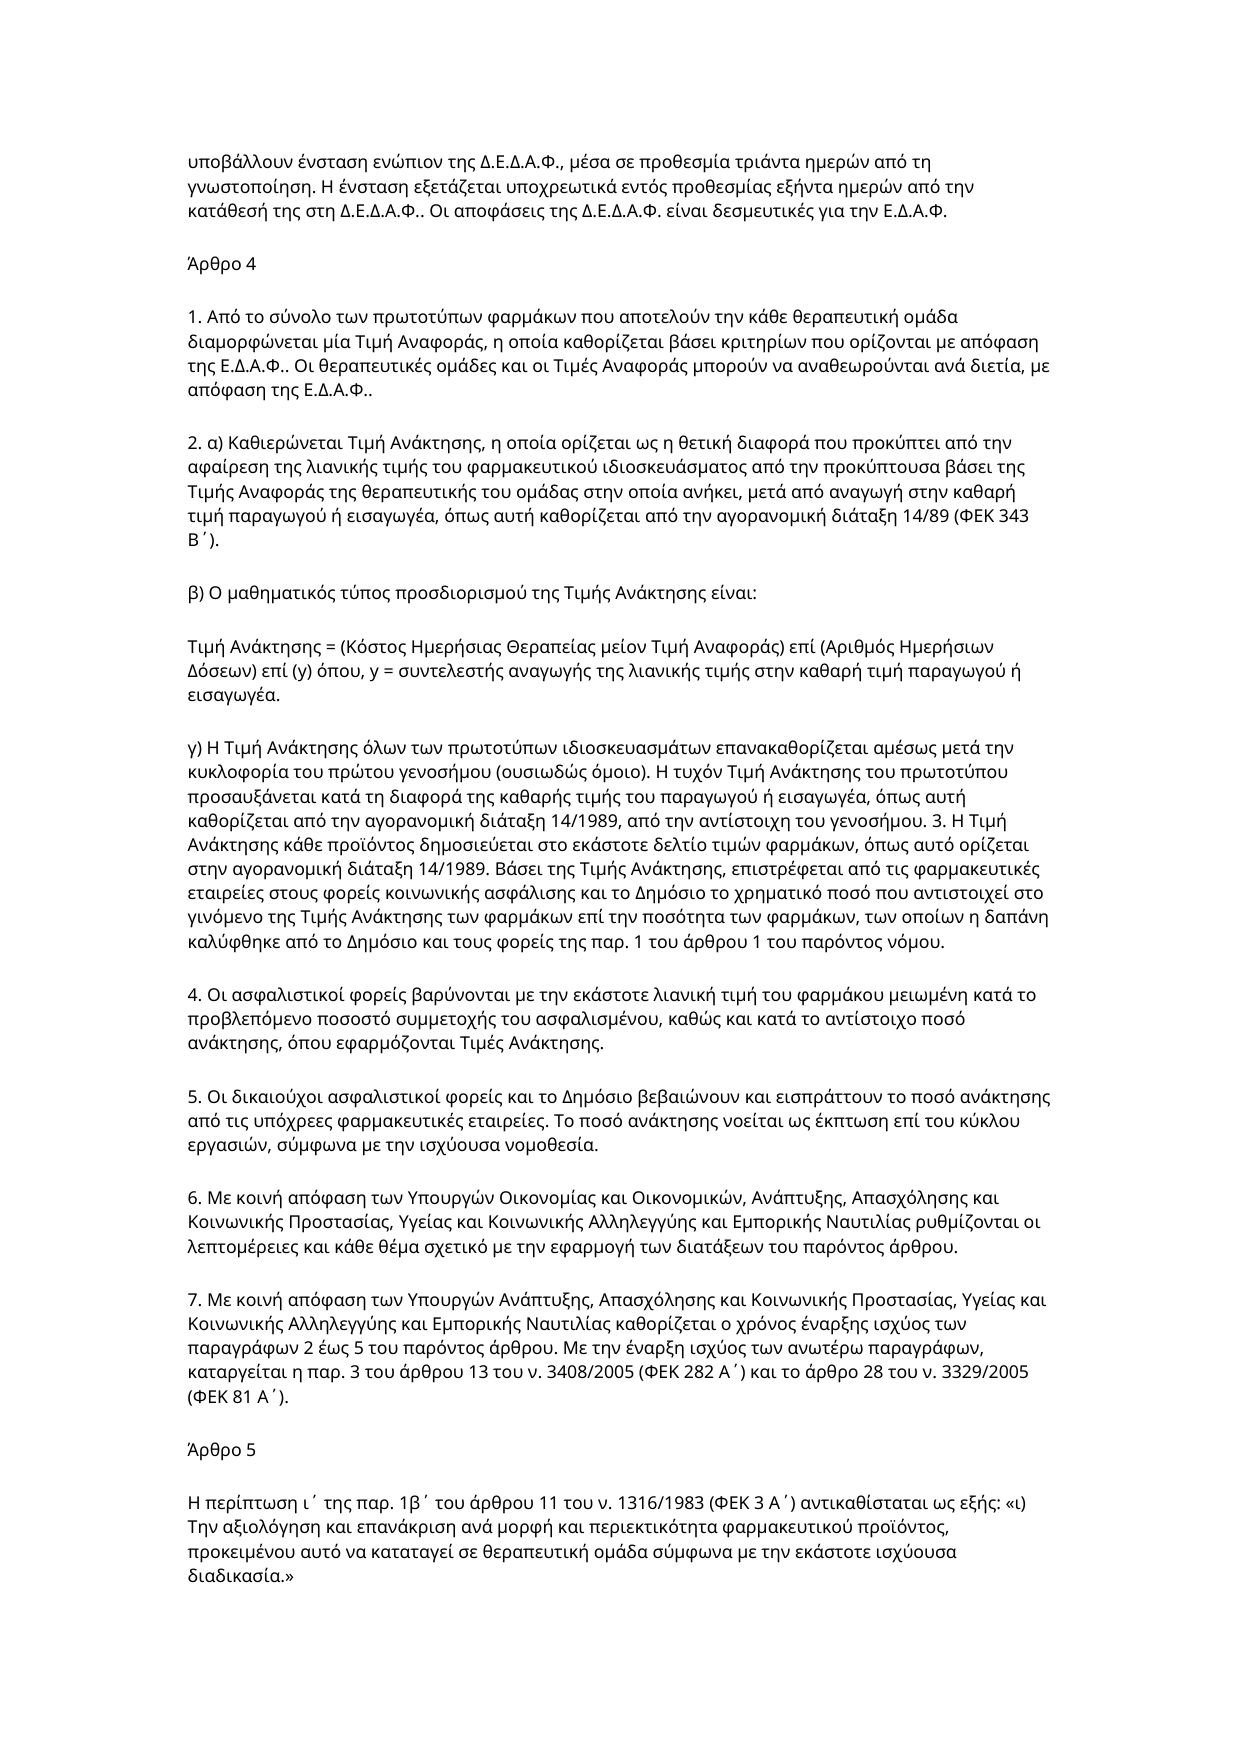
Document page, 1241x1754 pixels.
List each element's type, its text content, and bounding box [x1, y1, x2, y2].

text Άρθρο 5 [187, 1437, 1053, 1462]
text γ) Η Τιμή Ανάκτησης όλων των πρωτοτύπων ιδιοσκευασμάτων επανακαθορίζεται αμέσως μετά την κυκλοφορία του πρώτου γενοσήμου (ουσιωδώς όμοιο). Η τυχόν Τιμή Ανάκτησης του πρωτοτύπου προσαυξάνεται κατά τη διαφορά της καθαρής τιμής του παραγωγού ή εισαγωγέα, όπως αυτή καθορίζεται από την αγορανομική διάταξη 14/1989, από την αντίστοιχη του γενοσήμου. 3. Η Τιμή Ανάκτησης κάθε προϊόντος δημοσιεύεται στο εκάστοτε δελτίο τιμών φαρμάκων, όπως αυτό ορίζεται στην αγορανομική διάταξη 14/1989. Βάσει της Τιμής Ανάκτησης, επιστρέφεται από τις φαρμακευτικές εταιρείες στους φορείς κοινωνικής ασφάλισης και το Δημόσιο το χρηματικό ποσό που αντιστοιχεί στο γινόμενο της Τιμής Ανάκτησης των φαρμάκων επί την ποσότητα των φαρμάκων, των οποίων η δαπάνη καλύφθηκε από το Δημόσιο και τους φορείς της παρ. 1 του άρθρου 1 του παρόντος νόμου. [187, 736, 1053, 953]
text 7. Με κοινή απόφαση των Υπουργών Ανάπτυξης, Απασχόλησης και Κοινωνικής Προστασίας, Υγείας και Κοινωνικής Αλληλεγγύης και Εμπορικής Ναυτιλίας καθορίζεται ο χρόνος έναρξης ισχύος των παραγράφων 2 έως 5 του παρόντος άρθρου. Με την έναρξη ισχύος των ανωτέρω παραγράφων, καταργείται η παρ. 3 του άρθρου 13 του ν. 3408/2005 (ΦΕΚ 282 Α΄) και το άρθρο 28 του ν. 3329/2005 (ΦΕΚ 81 Α΄). [187, 1287, 1053, 1408]
text 6. Με κοινή απόφαση των Υπουργών Οικονομίας και Οικονομικών, Ανάπτυξης, Απασχόλησης και Κοινωνικής Προστασίας, Υγείας και Κοινωνικής Αλληλεγγύης και Εμπορικής Ναυτιλίας ρυθμίζονται οι λεπτομέρειες και κάθε θέμα σχετικό με την εφαρμογή των διατάξεων του παρόντος άρθρου. [187, 1186, 1053, 1258]
text 1. Από το σύνολο των πρωτοτύπων φαρμάκων που αποτελούν την κάθε θεραπευτική ομάδα διαμορφώνεται μία Τιμή Αναφοράς, η οποία καθορίζεται βάσει κριτηρίων που ορίζονται με απόφαση της Ε.Δ.Α.Φ.. Οι θεραπευτικές ομάδες και οι Τιμές Αναφοράς μπορούν να αναθεωρούνται ανά διετία, με απόφαση της Ε.Δ.Α.Φ.. [187, 305, 1053, 402]
text β) Ο μαθηματικός τύπος προσδιορισμού της Τιμής Ανάκτησης είναι: [187, 581, 1053, 605]
text Άρθρο 4 [187, 252, 1053, 276]
text 5. Οι δικαιούχοι ασφαλιστικοί φορείς και το Δημόσιο βεβαιώνουν και εισπράττουν το ποσό ανάκτησης από τις υπόχρεες φαρμακευτικές εταιρείες. Το ποσό ανάκτησης νοείται ως έκπτωση επί του κύκλου εργασιών, σύμφωνα με την ισχύουσα νομοθεσία. [187, 1084, 1053, 1157]
text Η περίπτωση ι΄ της παρ. 1β΄ του άρθρου 11 του ν. 1316/1983 (ΦΕΚ 3 Α΄) αντικαθίσταται ως εξής: «ι) Την αξιολόγηση και επανάκριση ανά μορφή και περιεκτικότητα φαρμακευτικού προϊόντος, προκειμένου αυτό να καταταγεί σε θεραπευτική ομάδα σύμφωνα με την εκάστοτε ισχύουσα διαδικασία.» [187, 1491, 1053, 1587]
text 2. α) Καθιερώνεται Τιμή Ανάκτησης, η οποία ορίζεται ως η θετική διαφορά που προκύπτει από την αφαίρεση της λιανικής τιμής του φαρμακευτικού ιδιοσκευάσματος από την προκύπτουσα βάσει της Τιμής Αναφοράς της θεραπευτικής του ομάδας στην οποία ανήκει, μετά από αναγωγή στην καθαρή τιμή παραγωγού ή εισαγωγέα, όπως αυτή καθορίζεται από την αγορανομική διάταξη 14/89 (ΦΕΚ 343 Β΄). [187, 431, 1053, 552]
text Τιμή Ανάκτησης = (Κόστος Ημερήσιας Θεραπείας μείον Τιμή Αναφοράς) επί (Αριθμός Ημερήσιων Δόσεων) επί (y) όπου, y = συντελεστής αναγωγής της λιανικής τιμής στην καθαρή τιμή παραγωγού ή εισαγωγέα. [187, 634, 1053, 707]
text 4. Οι ασφαλιστικοί φορείς βαρύνονται με την εκάστοτε λιανική τιμή του φαρμάκου μειωμένη κατά το προβλεπόμενο ποσοστό συμμετοχής του ασφαλισμένου, καθώς και κατά το αντίστοιχο ποσό ανάκτησης, όπου εφαρμόζονται Τιμές Ανάκτησης. [187, 982, 1053, 1055]
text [187, 150, 1053, 222]
